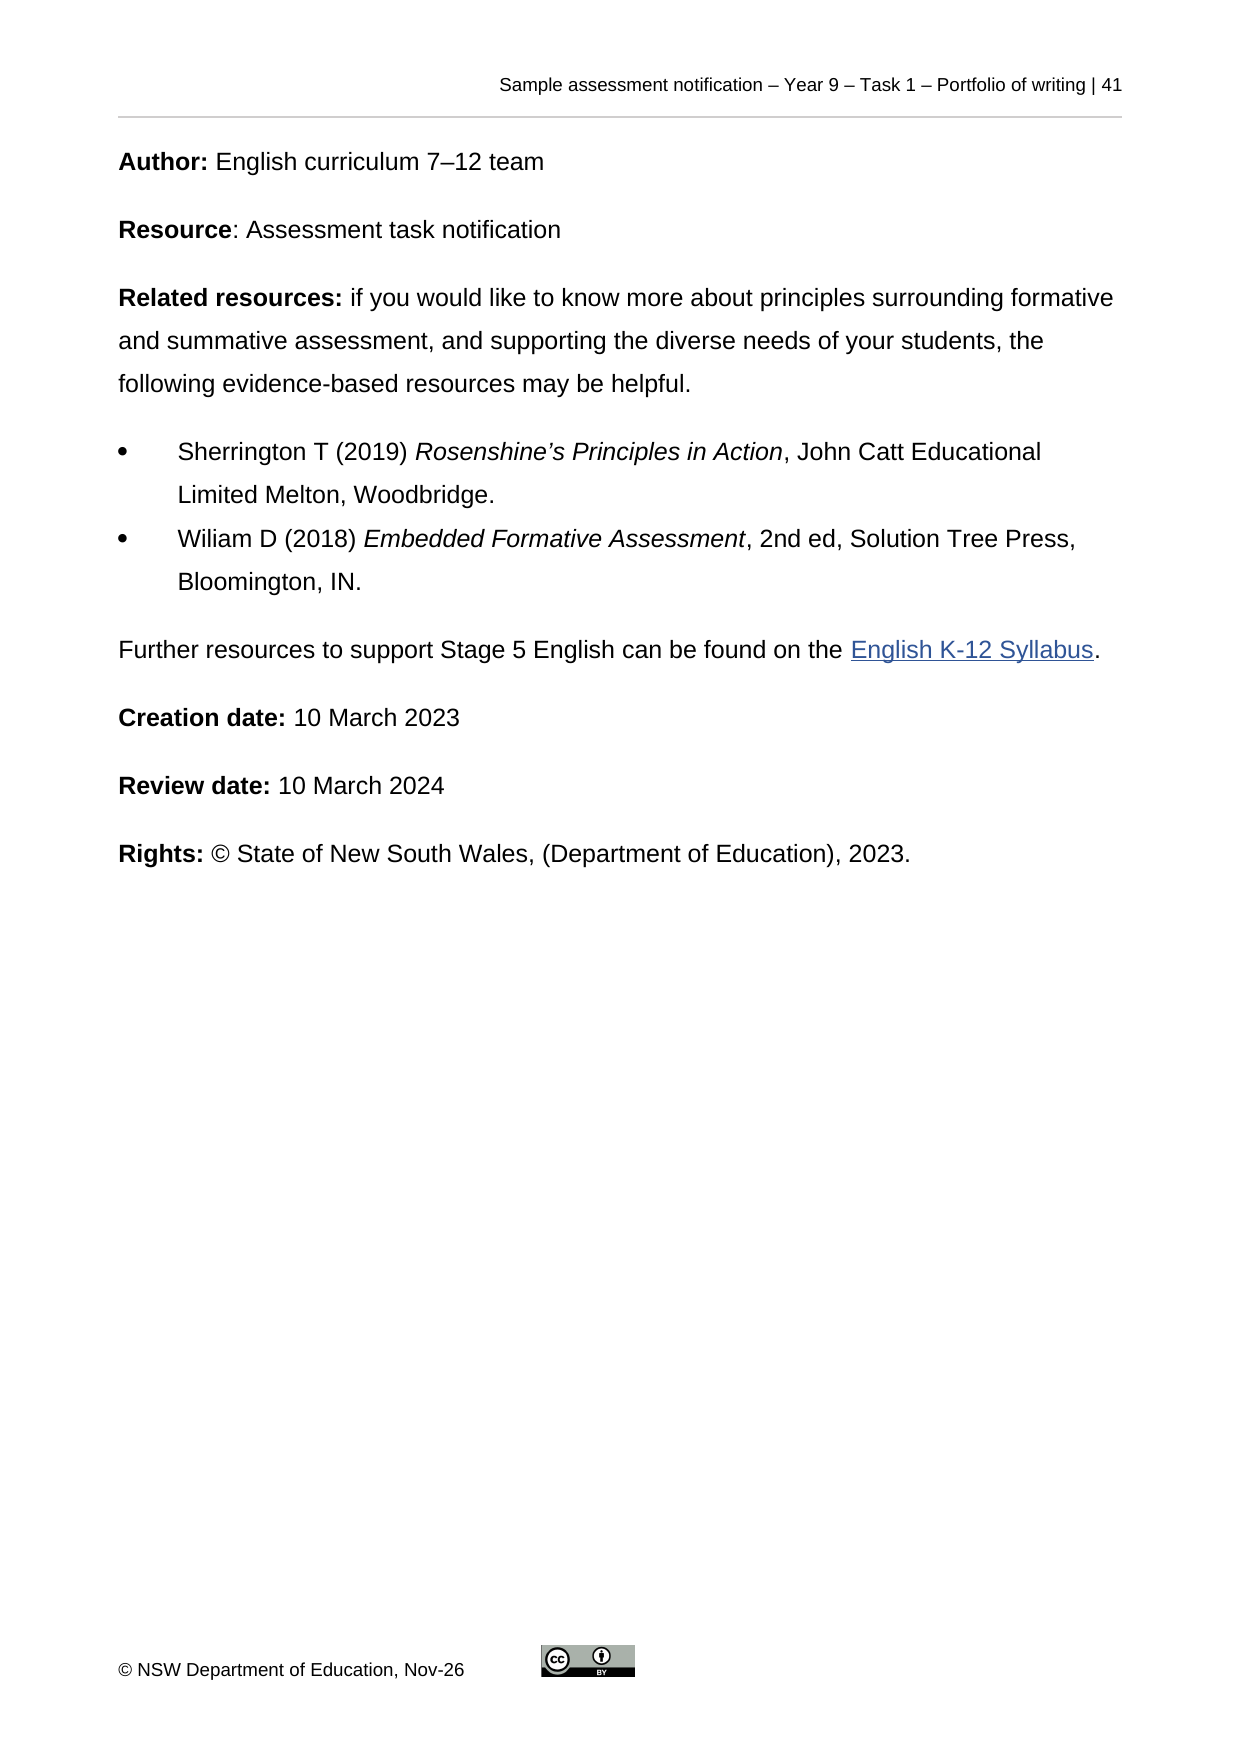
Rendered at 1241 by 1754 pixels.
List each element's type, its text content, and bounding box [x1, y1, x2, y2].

text Review date: 10 March 2024 [118, 771, 1122, 800]
picture [541, 1645, 635, 1677]
text Rights: © State of New South Wales, (Department of Education), 2023. [118, 839, 1122, 868]
list Wiliam D (2018) Embedded Formative Assessment, 2nd ed, Solution Tree Press, Bloomington, IN. [118, 523, 1122, 596]
text Resource: Assessment task notification [118, 215, 1122, 243]
text Further resources to support Stage 5 English can be found on the English K-12 Syllabus. [118, 635, 1122, 664]
text Related resources: if you would like to know more about principles surrounding formative and summative assessment, and supporting the diverse needs of your students, the following evidence-based resources may be helpful. [118, 283, 1122, 398]
text Author: English curriculum 7–12 team [118, 147, 1122, 175]
text Creation date: 10 March 2023 [118, 703, 1122, 732]
list Sherrington T (2019) Rosenshine’s Principles in Action, John Catt Educational Limited Melton, Woodbridge. [118, 437, 1122, 509]
